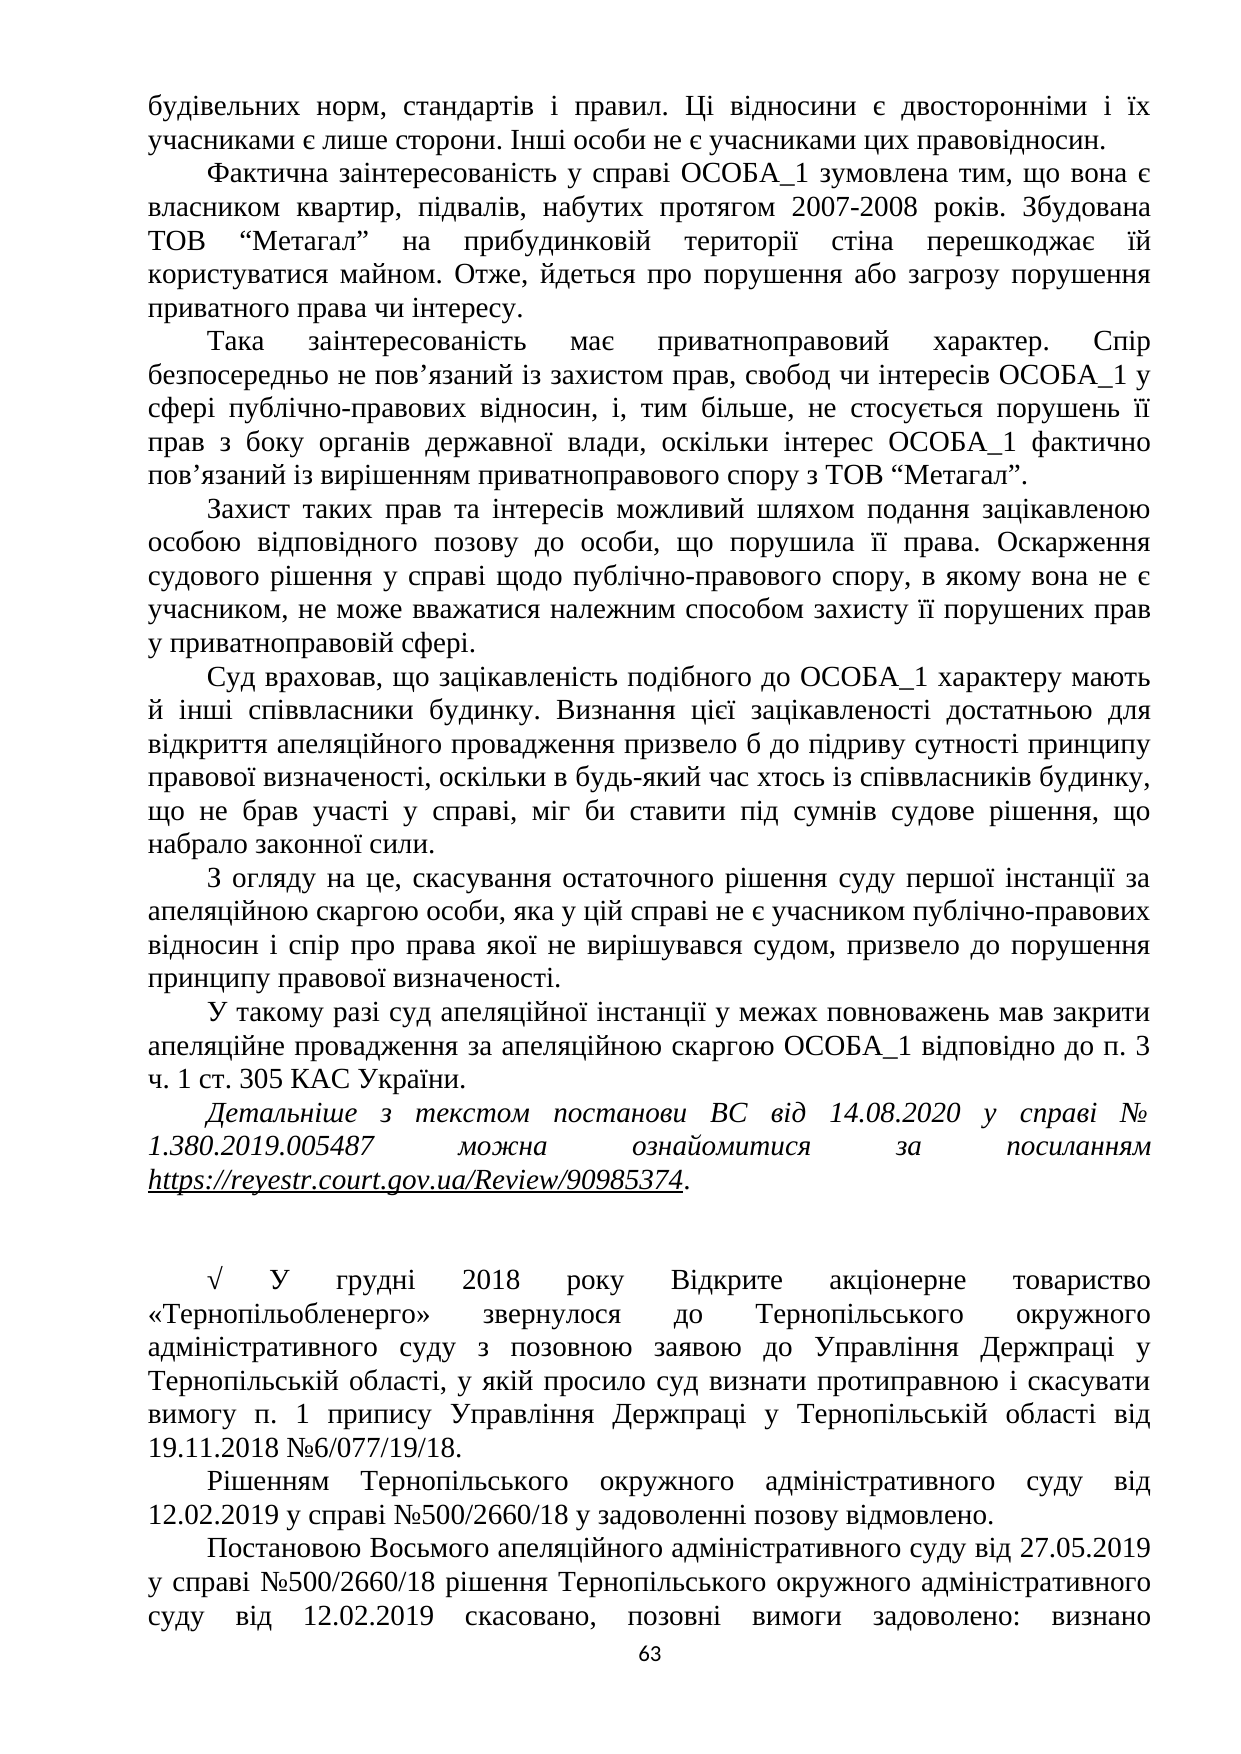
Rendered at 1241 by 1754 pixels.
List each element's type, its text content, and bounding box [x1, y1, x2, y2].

text Рішенням Тернопільського окружного адміністративного суду від 12.02.2019 у справі №500/2660/18 у задоволенні позову відмовлено. [148, 1463, 1152, 1531]
text Фактична заінтересованість у справі ОСОБА_1 зумовлена тим, що вона є власником квартир, підвалів, набутих протягом 2007-2008 років. Збудована ТОВ “Метагал” на прибудинковій території стіна перешкоджає їй користуватися майном. Отже, йдеться про порушення або загрозу порушення приватного права чи інтересу. [148, 156, 1152, 323]
text Така заінтересованість має приватноправовий характер. Спір безпосередньо не пов’язаний із захистом прав, свобод чи інтересів ОСОБА_1 у сфері публічно-правових відносин, і, тим більше, не стосується порушень її прав з боку органів державної влади, оскільки інтерес ОСОБА_1 фактично пов’язаний із вирішенням приватноправового спору з ТОВ “Метагал”. [148, 323, 1152, 491]
text √ У грудні 2018 року Відкрите акціонерне товариство «Тернопільобленерго» звернулося до Тернопільського окружного адміністративного суду з позовною заявою до Управління Держпраці у Тернопільській області, у якій просило суд визнати протиправною і скасувати вимогу п. 1 припису Управління Держпраці у Тернопільській області від 19.11.2018 №6/077/19/18. [148, 1262, 1152, 1463]
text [148, 88, 1152, 156]
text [148, 1531, 1152, 1631]
text Детальніше з текстом постанови ВС від 14.08.2020 у справі № 1.380.2019.005487 можна ознайомитися за посиланням https://reyestr.court.gov.ua/Review/90985374. [148, 1095, 1152, 1195]
text У такому разі суд апеляційної інстанції у межах повноважень мав закрити апеляційне провадження за апеляційною скаргою ОСОБА_1 відповідно до п. 3 ч. 1 ст. 305 КАС України. [148, 994, 1152, 1095]
text Суд враховав, що зацікавленість подібного до ОСОБА_1 характеру мають й інші співвласники будинку. Визнання цієї зацікавленості достатньою для відкриття апеляційного провадження призвело б до підриву сутності принципу правової визначеності, оскільки в будь-який час хтось із співвласників будинку, що не брав участі у справі, міг би ставити під сумнів судове рішення, що набрало законної сили. [148, 659, 1152, 860]
text Захист таких прав та інтересів можливий шляхом подання зацікавленою особою відповідного позову до особи, що порушила її права. Оскарження судового рішення у справі щодо публічно-правового спору, в якому вона не є учасником, не може вважатися належним способом захисту її порушених прав у приватноправовій сфері. [148, 491, 1152, 659]
text З огляду на це, скасування остаточного рішення суду першої інстанції за апеляційною скаргою особи, яка у цій справі не є учасником публічно-правових відносин і спір про права якої не вирішувався судом, призвело до порушення принципу правової визначеності. [148, 860, 1152, 994]
